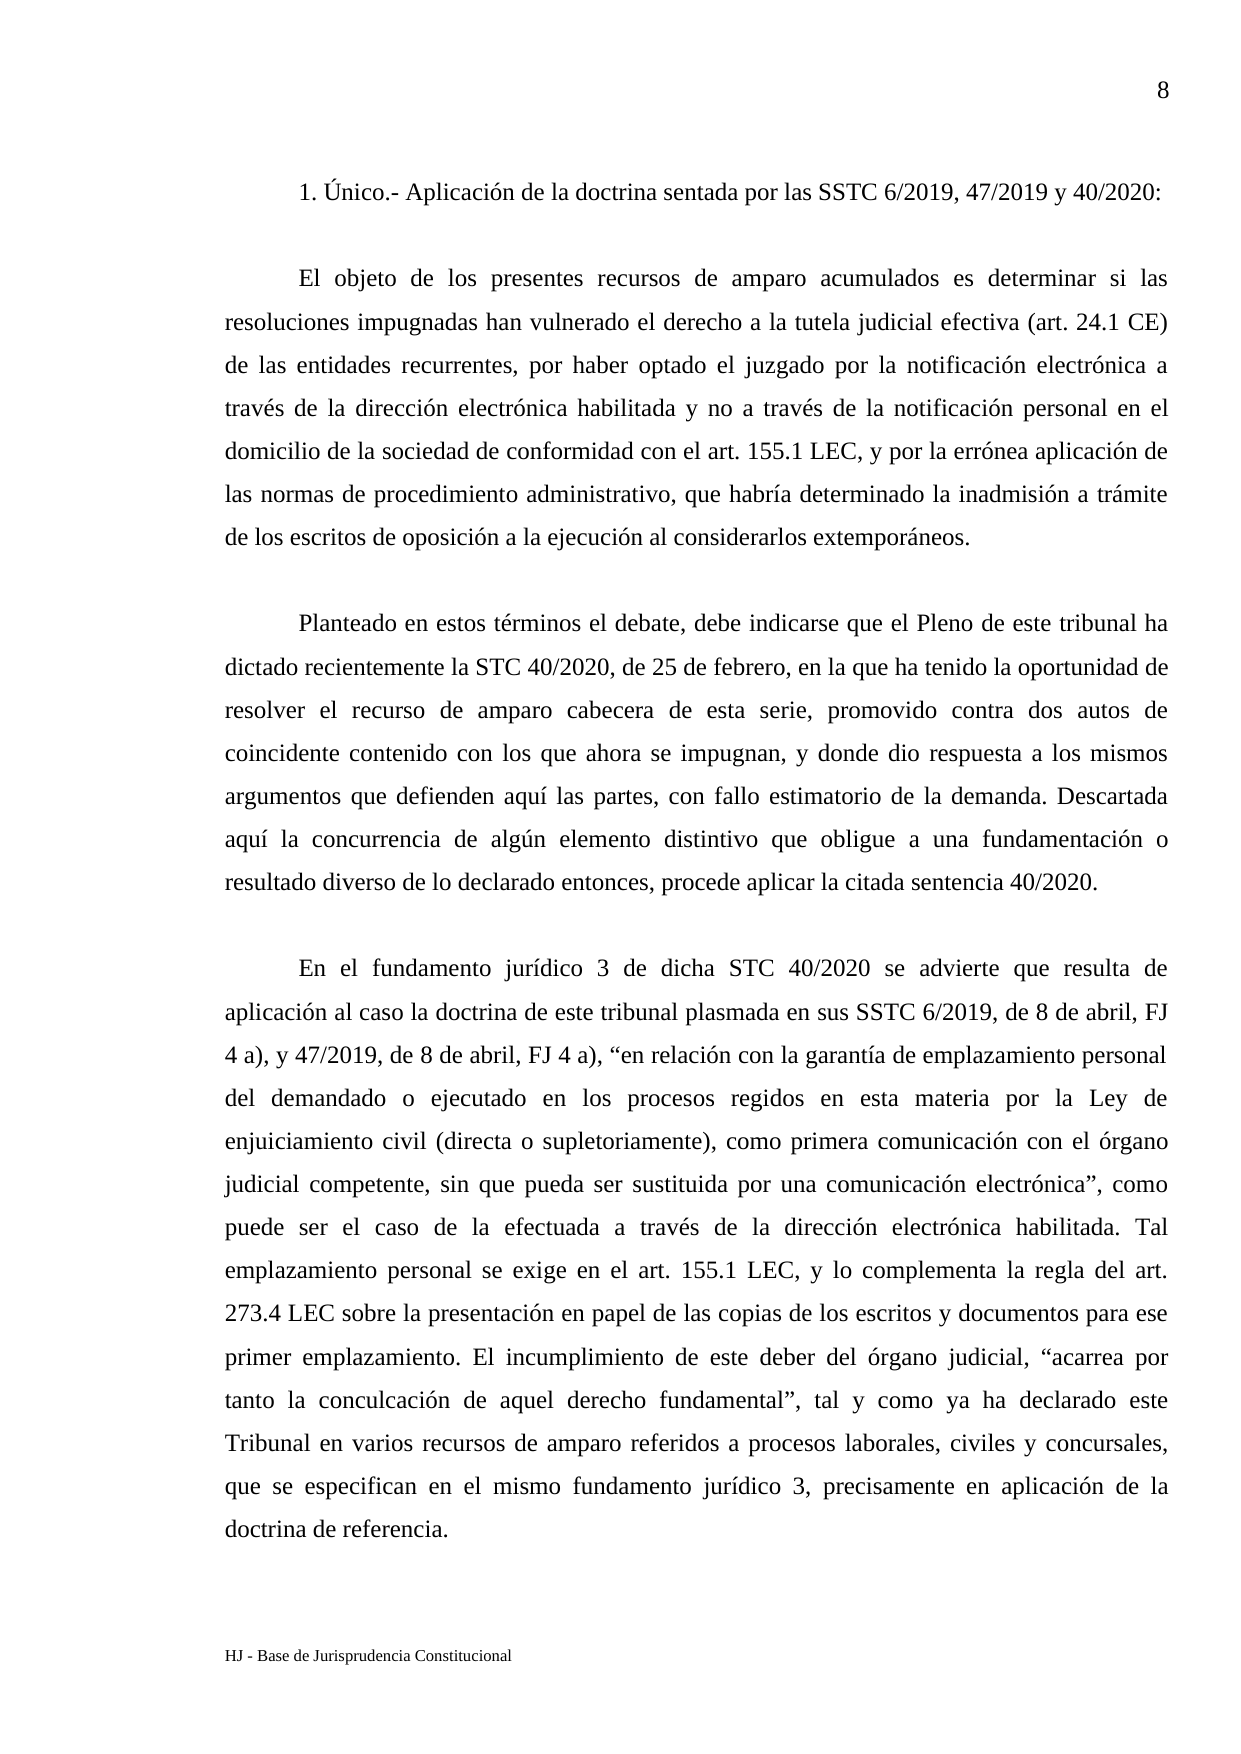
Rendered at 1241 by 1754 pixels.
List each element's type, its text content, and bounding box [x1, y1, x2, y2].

text El objeto de los presentes recursos de amparo acumulados es determinar si las resoluciones impugnadas han vulnerado el derecho a la tutela judicial efectiva (art. 24.1 CE) de las entidades recurrentes, por haber optado el juzgado por la notificación electrónica a través de la dirección electrónica habilitada y no a través de la notificación personal en el domicilio de la sociedad de conformidad con el art. 155.1 LEC, y por la errónea aplicación de las normas de procedimiento administrativo, que habría determinado la inadmisión a trámite de los escritos de oposición a la ejecución al considerarlos extemporáneos. [224, 263, 1169, 551]
text 1. Único.- Aplicación de la doctrina sentada por las SSTC 6/2019, 47/2019 y 40/2020: [224, 177, 1169, 206]
text Planteado en estos términos el debate, debe indicarse que el Pleno de este tribunal ha dictado recientemente la STC 40/2020, de 25 de febrero, en la que ha tenido la oportunidad de resolver el recurso de amparo cabecera de esta serie, promovido contra dos autos de coincidente contenido con los que ahora se impugnan, y donde dio respuesta a los mismos argumentos que defienden aquí las partes, con fallo estimatorio de la demanda. Descartada aquí la concurrencia de algún elemento distintivo que obligue a una fundamentación o resultado diverso de lo declarado entonces, procede aplicar la citada sentencia 40/2020. [224, 608, 1169, 896]
text En el fundamento jurídico 3 de dicha STC 40/2020 se advierte que resulta de aplicación al caso la doctrina de este tribunal plasmada en sus SSTC 6/2019, de 8 de abril, FJ 4 a), y 47/2019, de 8 de abril, FJ 4 a), “en relación con la garantía de emplazamiento personal del demandado o ejecutado en los procesos regidos en esta materia por la Ley de enjuiciamiento civil (directa o supletoriamente), como primera comunicación con el órgano judicial competente, sin que pueda ser sustituida por una comunicación electrónica”, como puede ser el caso de la efectuada a través de la dirección electrónica habilitada. Tal emplazamiento personal se exige en el art. 155.1 LEC, y lo complementa la regla del art. 273.4 LEC sobre la presentación en papel de las copias de los escritos y documentos para ese primer emplazamiento. El incumplimiento de este deber del órgano judicial, “acarrea por tanto la conculcación de aquel derecho fundamental”, tal y como ya ha declarado este Tribunal en varios recursos de amparo referidos a procesos laborales, civiles y concursales, que se especifican en el mismo fundamento jurídico 3, precisamente en aplicación de la doctrina de referencia. [224, 953, 1169, 1543]
